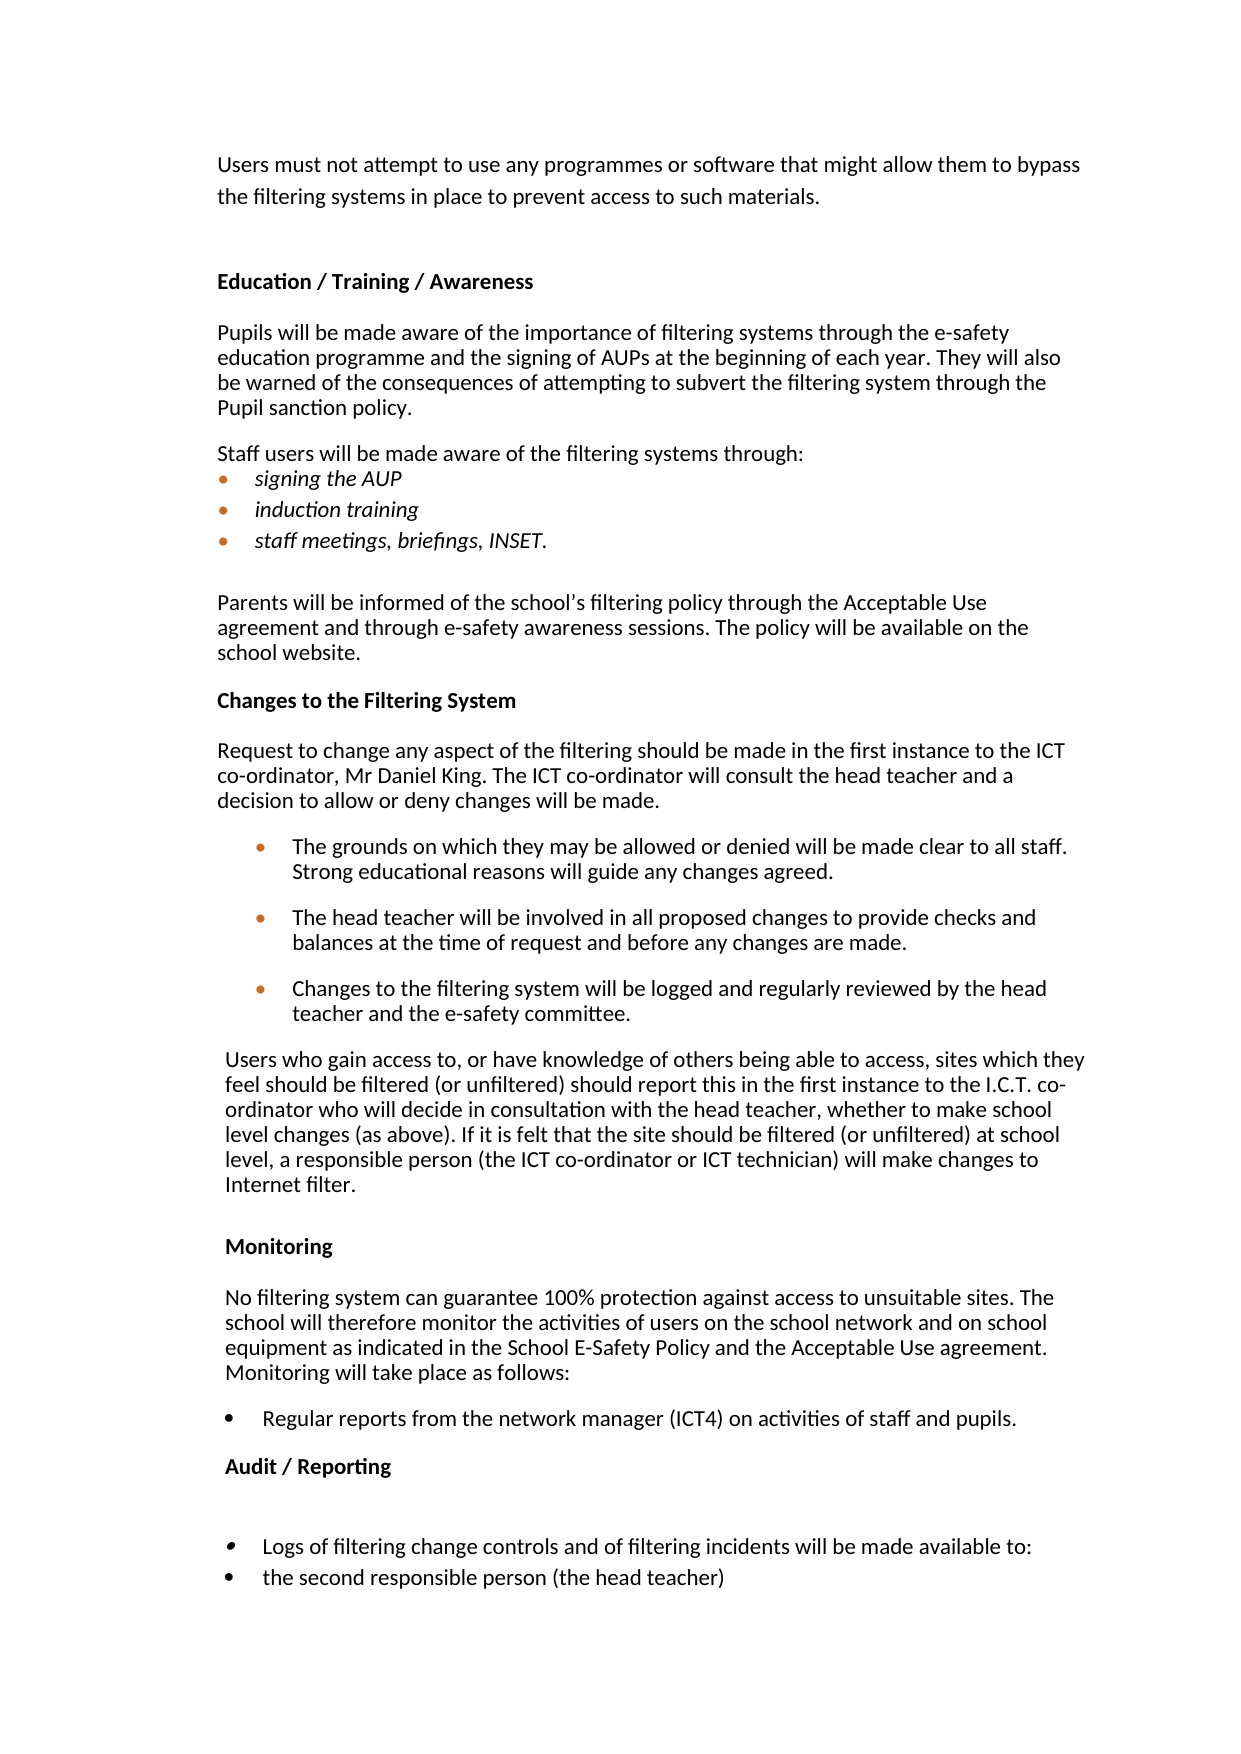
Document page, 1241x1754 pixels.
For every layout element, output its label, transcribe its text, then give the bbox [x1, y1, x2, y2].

list The grounds on which they may be allowed or denied will be made clear to all staff. Strong educational reasons will guide any changes agreed. [254, 835, 1090, 885]
text Users who gain access to, or have knowledge of others being able to access, sites which they feel should be filtered (or unfiltered) should report this in the first instance to the I.C.T. co-ordinator who will decide in consultation with the head teacher, whether to make school level changes (as above). If it is felt that the site should be filtered (or unfiltered) at school level, a responsible person (the ICT co-ordinator or ICT technician) will make changes to Internet filter. [225, 1047, 1090, 1197]
text No filtering system can guarantee 100% protection against access to unsuitable sites. The school will therefore monitor the activities of users on the school network and on school equipment as indicated in the School E-Safety Policy and the Acceptable Use agreement. Monitoring will take place as follows: [225, 1285, 1090, 1385]
list Users must not attempt to use any programmes or software that might allow them to bypass the filtering systems in place to prevent access to such materials. [217, 150, 1090, 210]
list Logs of filtering change controls and of filtering incidents will be made available to: [225, 1534, 1090, 1559]
list Regular reports from the network manager (ICT4) on activities of staff and pupils. [225, 1406, 1090, 1431]
text Changes to the Filtering System [150, 686, 1090, 714]
text Education / Training / Awareness [150, 267, 1090, 295]
text Pupils will be made aware of the importance of filtering systems through the e-safety education programme and the signing of AUPs at the beginning of each year. They will also be warned of the consequences of attempting to subvert the filtering system through the Pupil sanction policy. [217, 320, 1090, 420]
list signing the AUP [217, 466, 1090, 491]
list induction training [217, 497, 1090, 522]
text Monitoring [150, 1232, 1090, 1260]
text Request to change any aspect of the filtering should be made in the first instance to the ICT co-ordinator, Mr Daniel King. The ICT co-ordinator will consult the head teacher and a decision to allow or deny changes will be made. [217, 739, 1090, 814]
list Changes to the filtering system will be logged and regularly reviewed by the head teacher and the e-safety committee. [254, 976, 1090, 1026]
list the second responsible person (the head teacher) [225, 1565, 1090, 1590]
text Parents will be informed of the school’s filtering policy through the Acceptable Use agreement and through e-safety awareness sessions. The policy will be available on the school website. [217, 590, 1090, 665]
list The head teacher will be involved in all proposed changes to provide checks and balances at the time of request and before any changes are made. [254, 906, 1090, 956]
text Audit / Reporting [150, 1452, 1090, 1480]
list staff meetings, briefings, INSET. [217, 528, 1090, 553]
text Staff users will be made aware of the filtering systems through: [150, 441, 1090, 466]
